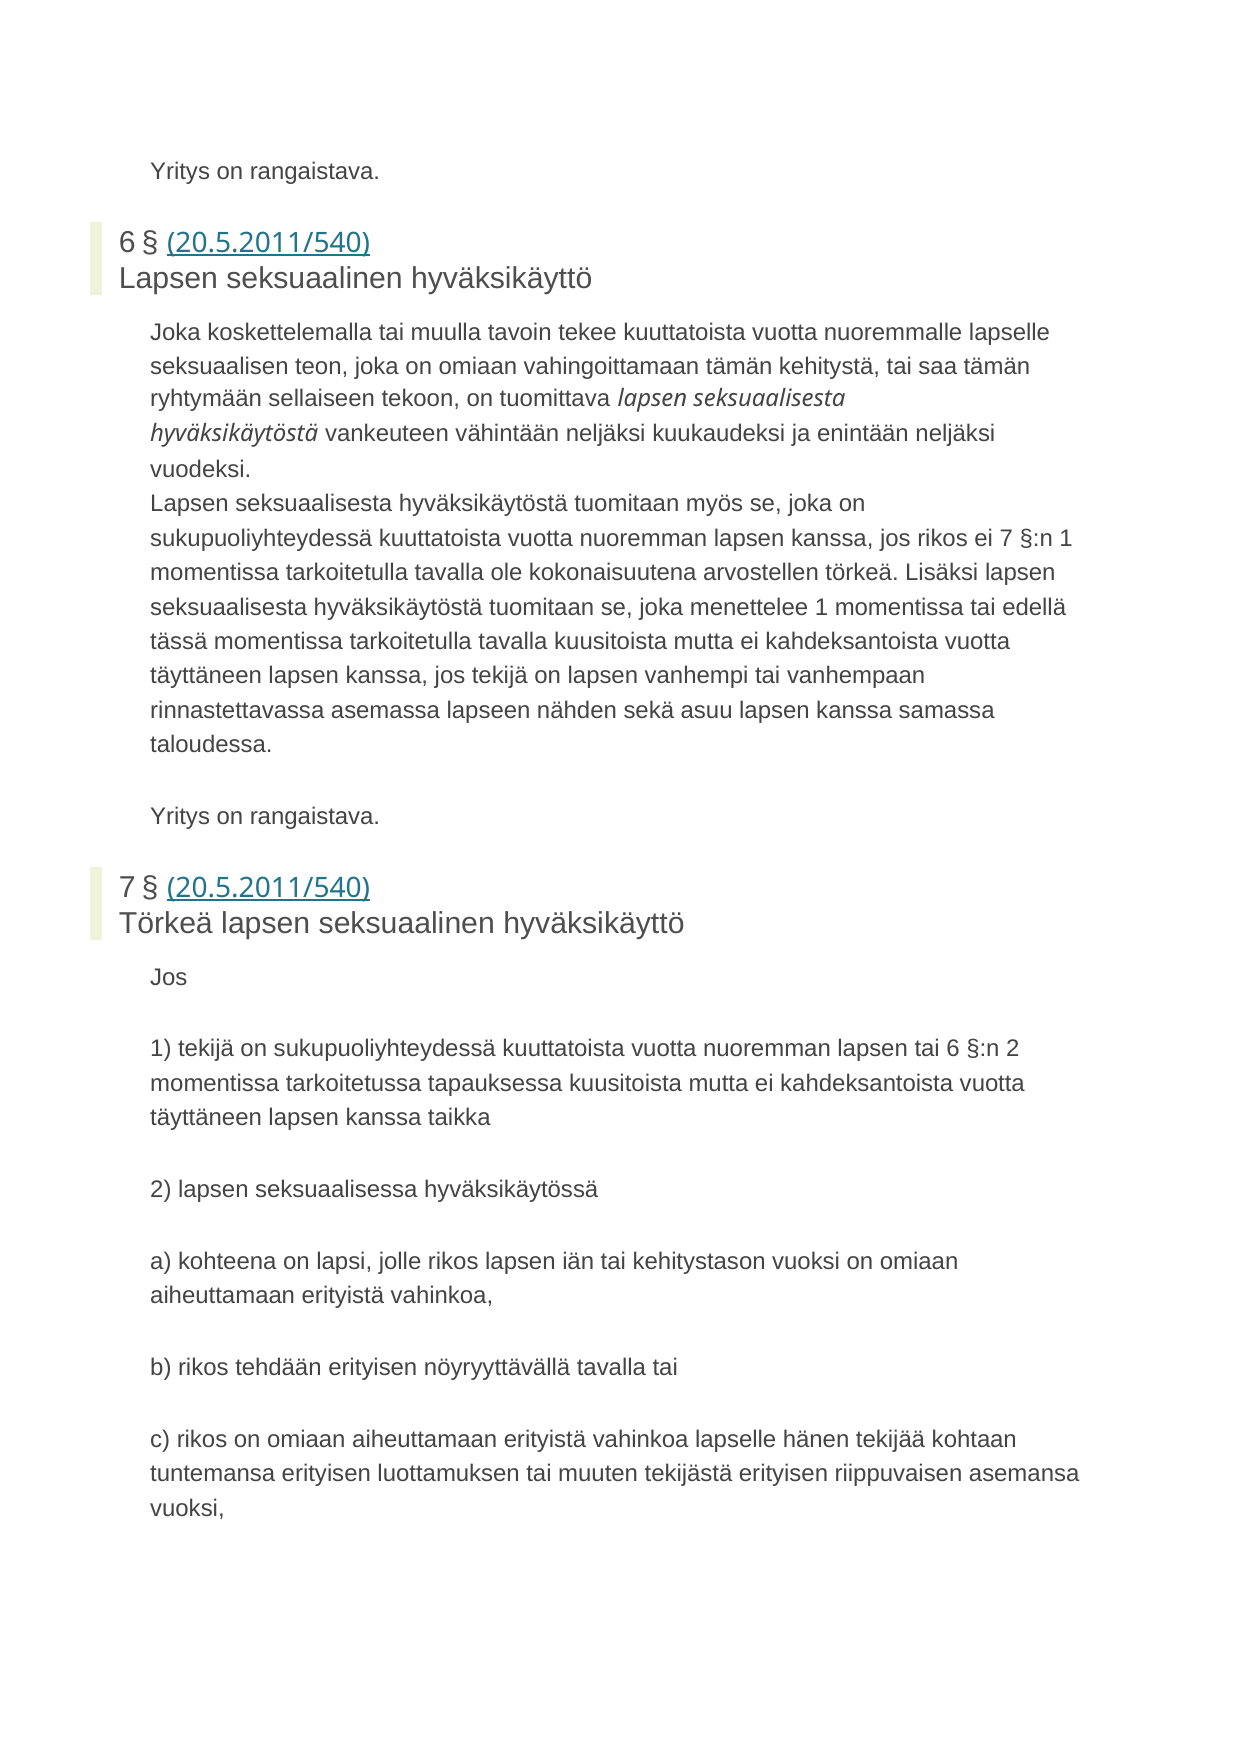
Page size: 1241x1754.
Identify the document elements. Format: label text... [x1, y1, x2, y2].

text Lapsen seksuaalinen hyväksikäyttö [102, 260, 1090, 295]
text 1) tekijä on sukupuoliyhteydessä kuuttatoista vuotta nuoremman lapsen tai 6 §:n 2 momentissa tarkoitetussa tapauksessa kuusitoista mutta ei kahdeksantoista vuotta täyttäneen lapsen kanssa taikka [150, 1027, 1090, 1131]
text c) rikos on omiaan aiheuttamaan erityistä vahinkoa lapselle hänen tekijää kohtaan tuntemansa erityisen luottamuksen tai muuten tekijästä erityisen riippuvaisen asemansa vuoksi, [150, 1418, 1090, 1521]
text Joka koskettelemalla tai muulla tavoin tekee kuuttatoista vuotta nuoremmalle lapselle seksuaalisen teon, joka on omiaan vahingoittamaan tämän kehitystä, tai saa tämän ryhtymään sellaiseen tekoon, on tuomittava lapsen seksuaalisesta hyväksikäytöstä vankeuteen vähintään neljäksi kuukaudeksi ja enintään neljäksi vuodeksi. [150, 311, 1090, 482]
text 2) lapsen seksuaalisessa hyväksikäytössä [150, 1168, 1090, 1202]
text Yritys on rangaistava. [150, 150, 1090, 184]
text 6 § (20.5.2011/540) [102, 222, 1090, 260]
text Jos [150, 956, 1090, 990]
text a) kohteena on lapsi, jolle rikos lapsen iän tai kehitystason vuoksi on omiaan aiheuttamaan erityistä vahinkoa, [150, 1240, 1090, 1309]
text Yritys on rangaistava. [150, 795, 1090, 829]
text Törkeä lapsen seksuaalinen hyväksikäyttö [102, 905, 1090, 940]
text 7 § (20.5.2011/540) [102, 867, 1090, 905]
text Lapsen seksuaalisesta hyväksikäytöstä tuomitaan myös se, joka on sukupuoliyhteydessä kuuttatoista vuotta nuoremman lapsen kanssa, jos rikos ei 7 §:n 1 momentissa tarkoitetulla tavalla ole kokonaisuutena arvostellen törkeä. Lisäksi lapsen seksuaalisesta hyväksikäytöstä tuomitaan se, joka menettelee 1 momentissa tai edellä tässä momentissa tarkoitetulla tavalla kuusitoista mutta ei kahdeksantoista vuotta täyttäneen lapsen kanssa, jos tekijä on lapsen vanhempi tai vanhempaan rinnastettavassa asemassa lapseen nähden sekä asuu lapsen kanssa samassa taloudessa. [150, 482, 1090, 757]
text b) rikos tehdään erityisen nöyryyttävällä tavalla tai [150, 1346, 1090, 1381]
